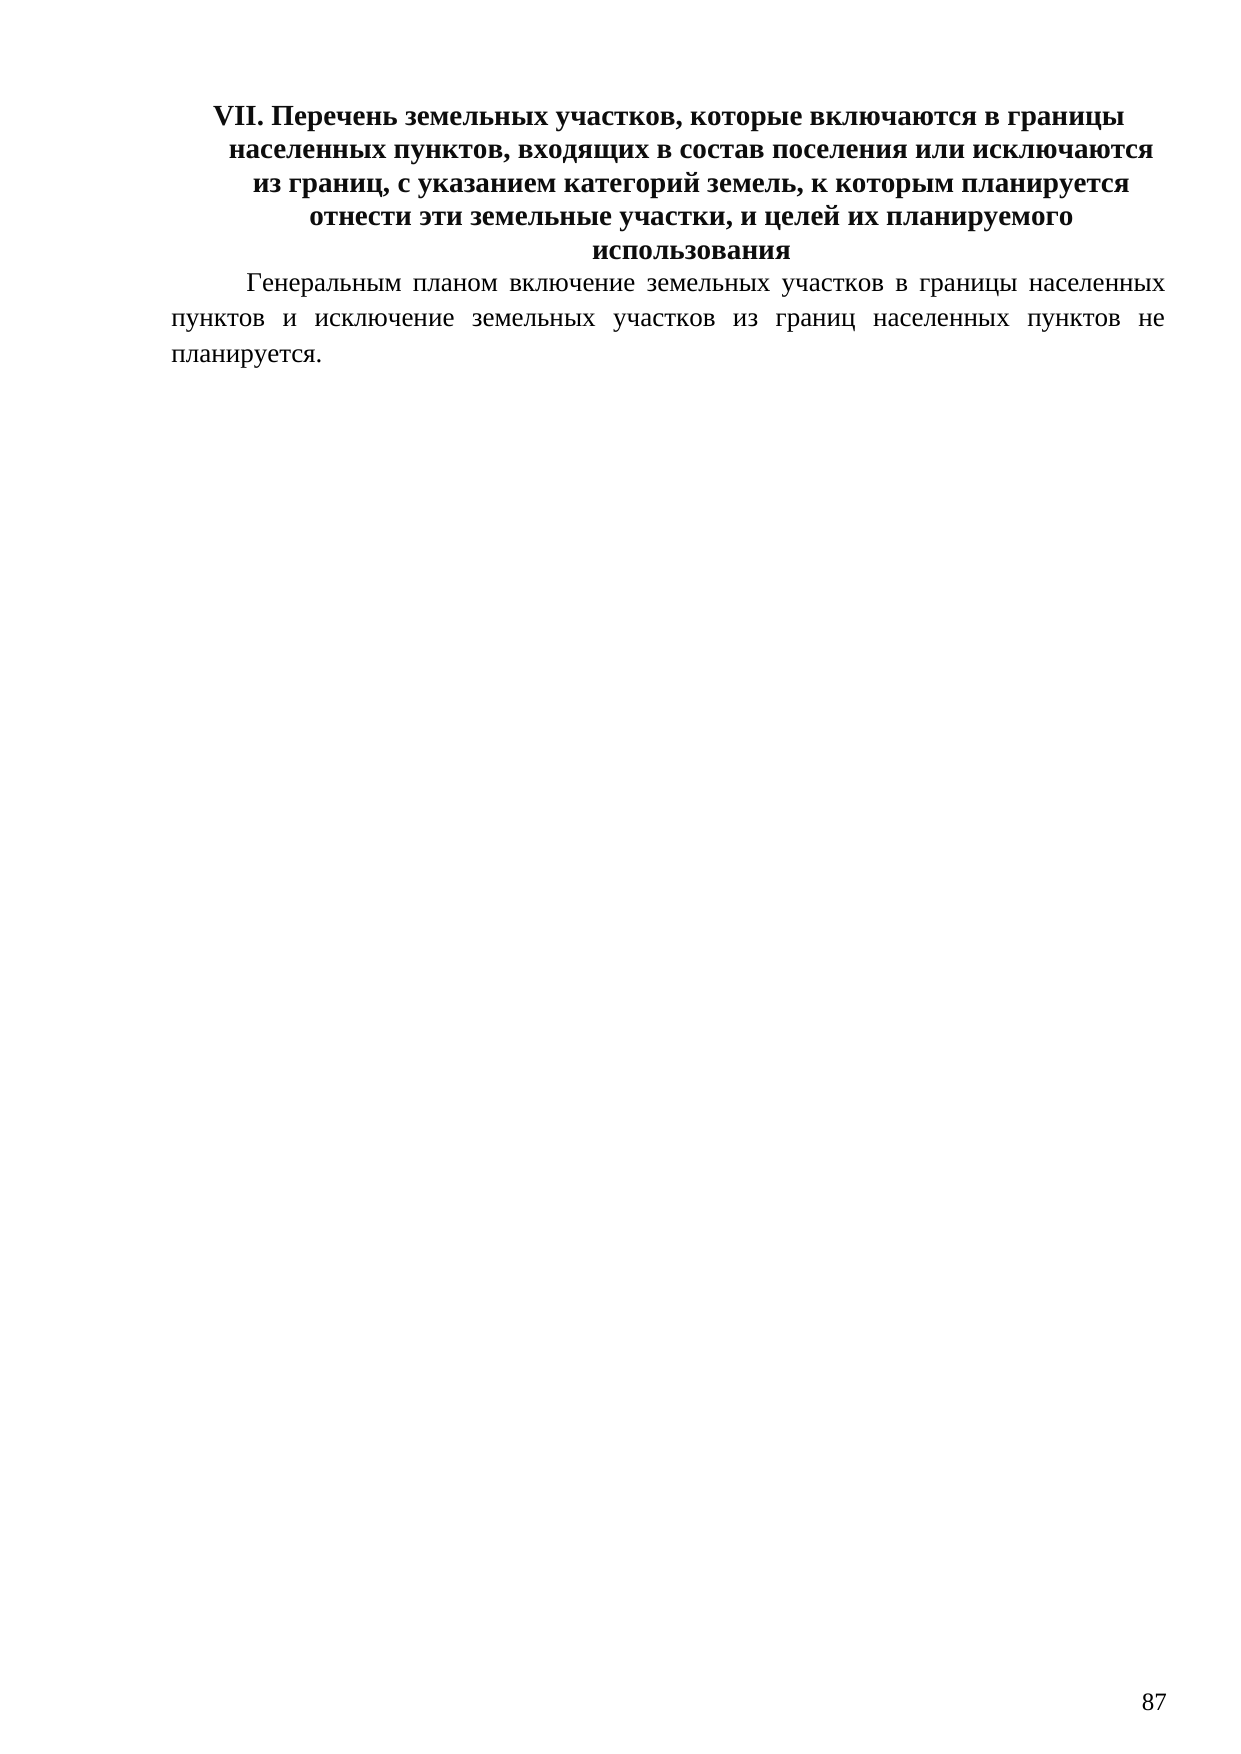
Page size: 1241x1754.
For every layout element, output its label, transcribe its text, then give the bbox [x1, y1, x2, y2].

text Генеральным планом включение земельных участков в границы населенных пунктов и исключение земельных участков из границ населенных пунктов не планируется. [171, 266, 1167, 368]
subtitle VII. Перечень земельных участков, которые включаются в границы населенных пунктов, входящих в состав поселения или исключаются из границ, с указанием категорий земель, к которым планируется отнести эти земельные участки, и целей их планируемого использования [171, 98, 1167, 266]
